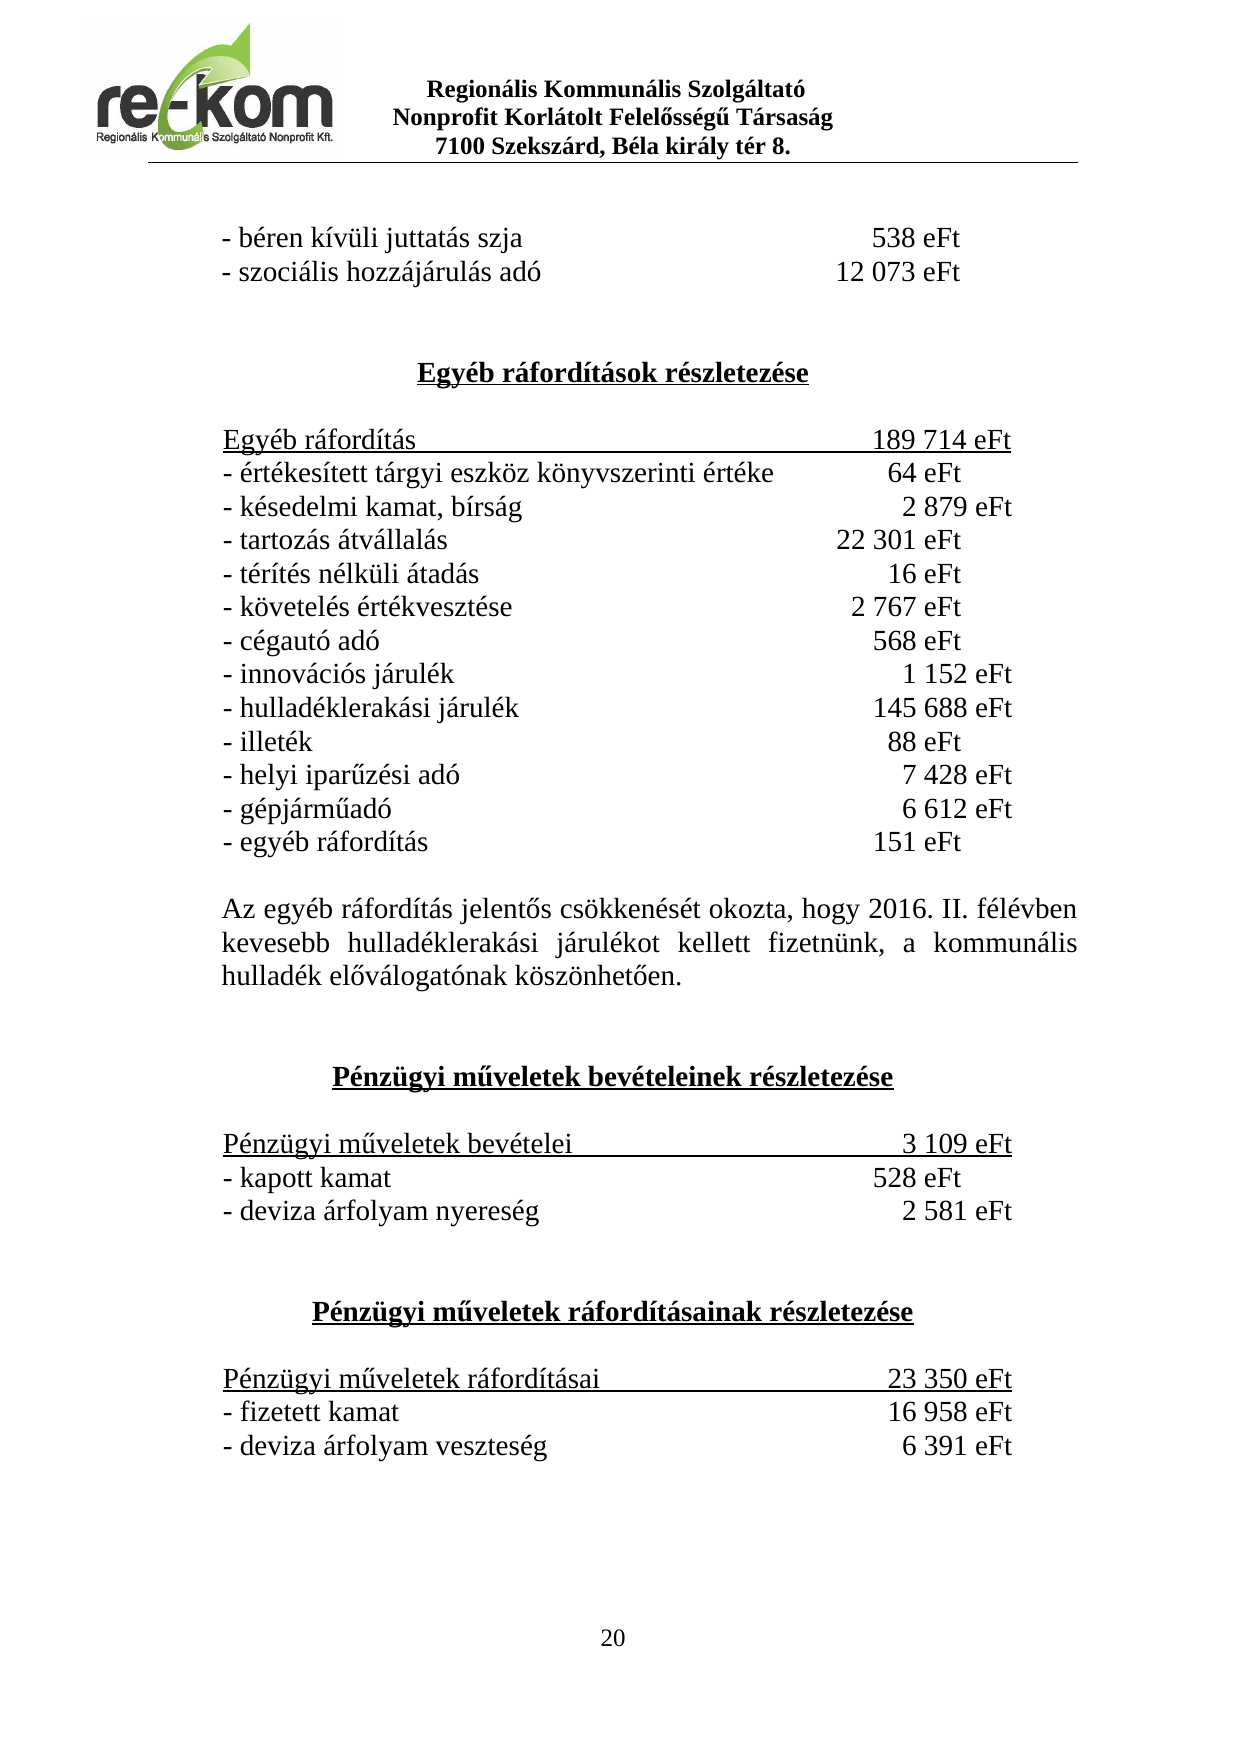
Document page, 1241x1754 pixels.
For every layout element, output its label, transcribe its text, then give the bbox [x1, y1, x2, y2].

text - értékesített tárgyi eszköz könyvszerinti értéke 64 eFt [223, 455, 1078, 489]
picture [86, 17, 344, 158]
text - követelés értékvesztése 2 767 eFt [223, 589, 1078, 623]
text Egyéb ráfordítás 189 714 eFt [223, 422, 1078, 455]
text - hulladéklerakási járulék 145 688 eFt [223, 690, 1078, 724]
text - egyéb ráfordítás 151 eFt [223, 824, 1078, 858]
text - deviza árfolyam nyereség 2 581 eFt [223, 1193, 1078, 1227]
text Pénzügyi műveletek bevételeinek részletezése [148, 1059, 1078, 1093]
text - béren kívüli juttatás szja 538 eFt [221, 221, 1078, 254]
text - gépjárműadó 6 612 eFt [223, 791, 1078, 824]
text Pénzügyi műveletek bevételei 3 109 eFt [223, 1126, 1078, 1160]
text Pénzügyi műveletek ráfordításainak részletezése [148, 1294, 1078, 1327]
text Az egyéb ráfordítás jelentős csökkenését okozta, hogy 2016. II. félévben kevesebb hulladéklerakási járulékot kellett fizetnünk, a kommunális hulladék előválogatónak köszönhetően. [221, 891, 1078, 992]
text Pénzügyi műveletek ráfordításai 23 350 eFt [223, 1361, 1078, 1394]
text - helyi iparűzési adó 7 428 eFt [223, 757, 1078, 791]
text - térítés nélküli átadás 16 eFt [223, 556, 1078, 589]
text - innovációs járulék 1 152 eFt [223, 657, 1078, 690]
text - deviza árfolyam veszteség 6 391 eFt [223, 1428, 1078, 1462]
text - illeték 88 eFt [223, 724, 1078, 757]
text - szociális hozzájárulás adó 12 073 eFt [221, 254, 1078, 288]
text - kapott kamat 528 eFt [223, 1160, 1078, 1193]
text Egyéb ráfordítások részletezése [148, 355, 1078, 388]
text - fizetett kamat 16 958 eFt [223, 1394, 1078, 1428]
text - tartozás átvállalás 22 301 eFt [223, 522, 1078, 556]
text - késedelmi kamat, bírság 2 879 eFt [223, 489, 1078, 522]
text - cégautó adó 568 eFt [223, 623, 1078, 657]
